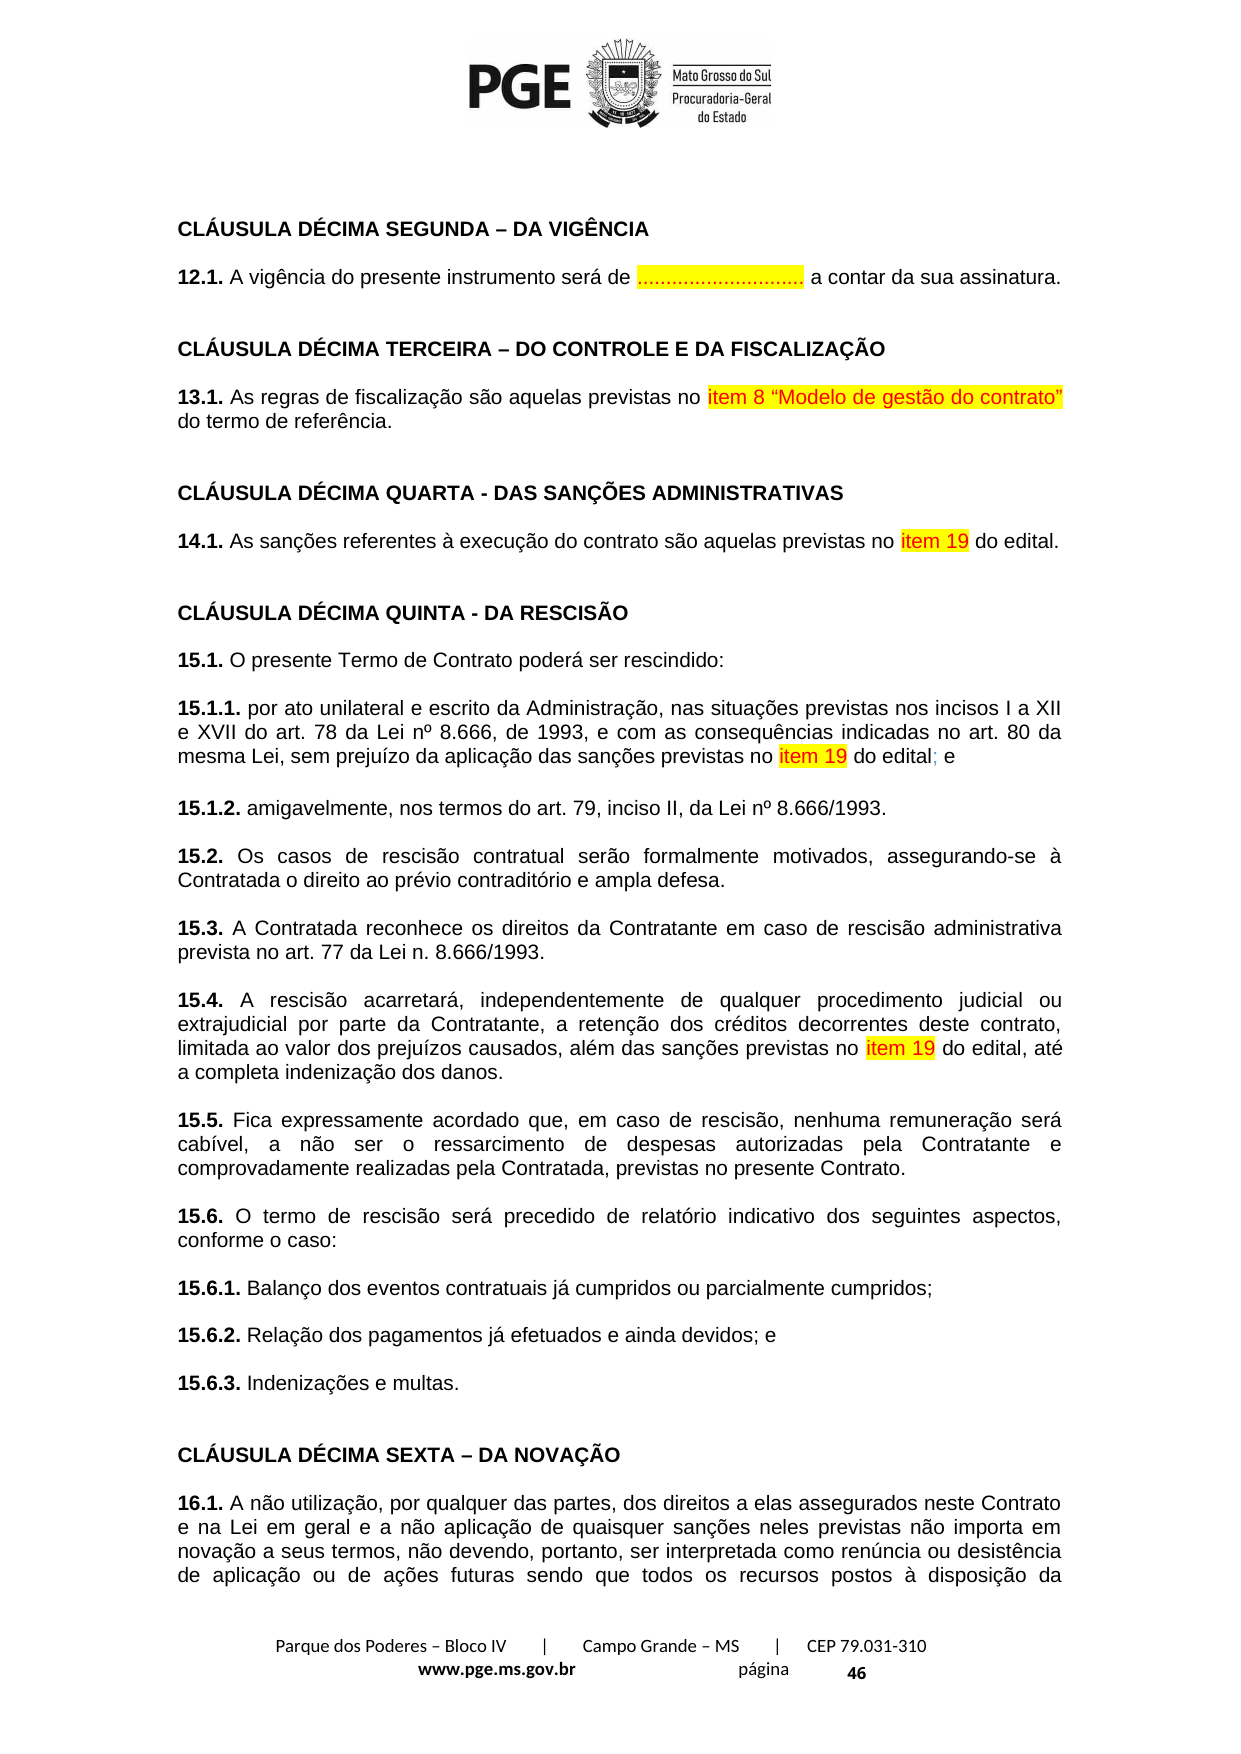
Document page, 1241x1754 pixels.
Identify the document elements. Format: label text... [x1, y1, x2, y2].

text 15.1. O presente Termo de Contrato poderá ser rescindido: [177, 648, 1063, 672]
text 15.3. A Contratada reconhece os direitos da Contratante em caso de rescisão administrativa prevista no art. 77 da Lei n. 8.666/1993. [177, 916, 1063, 964]
picture [469, 38, 772, 128]
text 15.6. O termo de rescisão será precedido de relatório indicativo dos seguintes aspectos, conforme o caso: [177, 1203, 1063, 1251]
text 14.1. As sanções referentes à execução do contrato são aquelas previstas no item 19 do edital. [177, 528, 1063, 552]
text CLÁUSULA DÉCIMA TERCEIRA – DO CONTROLE E DA FISCALIZAÇÃO [177, 337, 1063, 361]
text CLÁUSULA DÉCIMA QUINTA - DA RESCISÃO [177, 600, 1063, 624]
text 15.6.2. Relação dos pagamentos já efetuados e ainda devidos; e [177, 1323, 1063, 1347]
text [177, 1491, 1063, 1587]
text 15.2. Os casos de rescisão contratual serão formalmente motivados, assegurando-se à Contratada o direito ao prévio contraditório e ampla defesa. [177, 844, 1063, 892]
text 13.1. As regras de fiscalização são aquelas previstas no item 8 “Modelo de gestão do contrato” do termo de referência. [177, 385, 1063, 433]
text 15.1.1. por ato unilateral e escrito da Administração, nas situações previstas nos incisos I a XII e XVII do art. 78 da Lei nº 8.666, de 1993, e com as consequências indicadas no art. 80 da mesma Lei, sem prejuízo da aplicação das sanções previstas no item 19 do edital; e [177, 696, 1063, 768]
text 15.5. Fica expressamente acordado que, em caso de rescisão, nenhuma remuneração será cabível, a não ser o ressarcimento de despesas autorizadas pela Contratante e comprovadamente realizadas pela Contratada, previstas no presente Contrato. [177, 1108, 1063, 1179]
text CLÁUSULA DÉCIMA SEGUNDA – DA VIGÊNCIA [177, 217, 1063, 241]
text 15.6.1. Balanço dos eventos contratuais já cumpridos ou parcialmente cumpridos; [177, 1275, 1063, 1299]
text CLÁUSULA DÉCIMA SEXTA – DA NOVAÇÃO [177, 1443, 1063, 1467]
text CLÁUSULA DÉCIMA QUARTA - DAS SANÇÕES ADMINISTRATIVAS [177, 481, 1063, 504]
text 15.4. A rescisão acarretará, independentemente de qualquer procedimento judicial ou extrajudicial por parte da Contratante, a retenção dos créditos decorrentes deste contrato, limitada ao valor dos prejuízos causados, além das sanções previstas no item 19 do edital, até a completa indenização dos danos. [177, 988, 1063, 1084]
text 15.6.3. Indenizações e multas. [177, 1371, 1063, 1395]
text 12.1. A vigência do presente instrumento será de ............................. a contar da sua assinatura. [177, 265, 637, 289]
text 15.1.2. amigavelmente, nos termos do art. 79, inciso II, da Lei nº 8.666/1993. [177, 796, 1063, 820]
